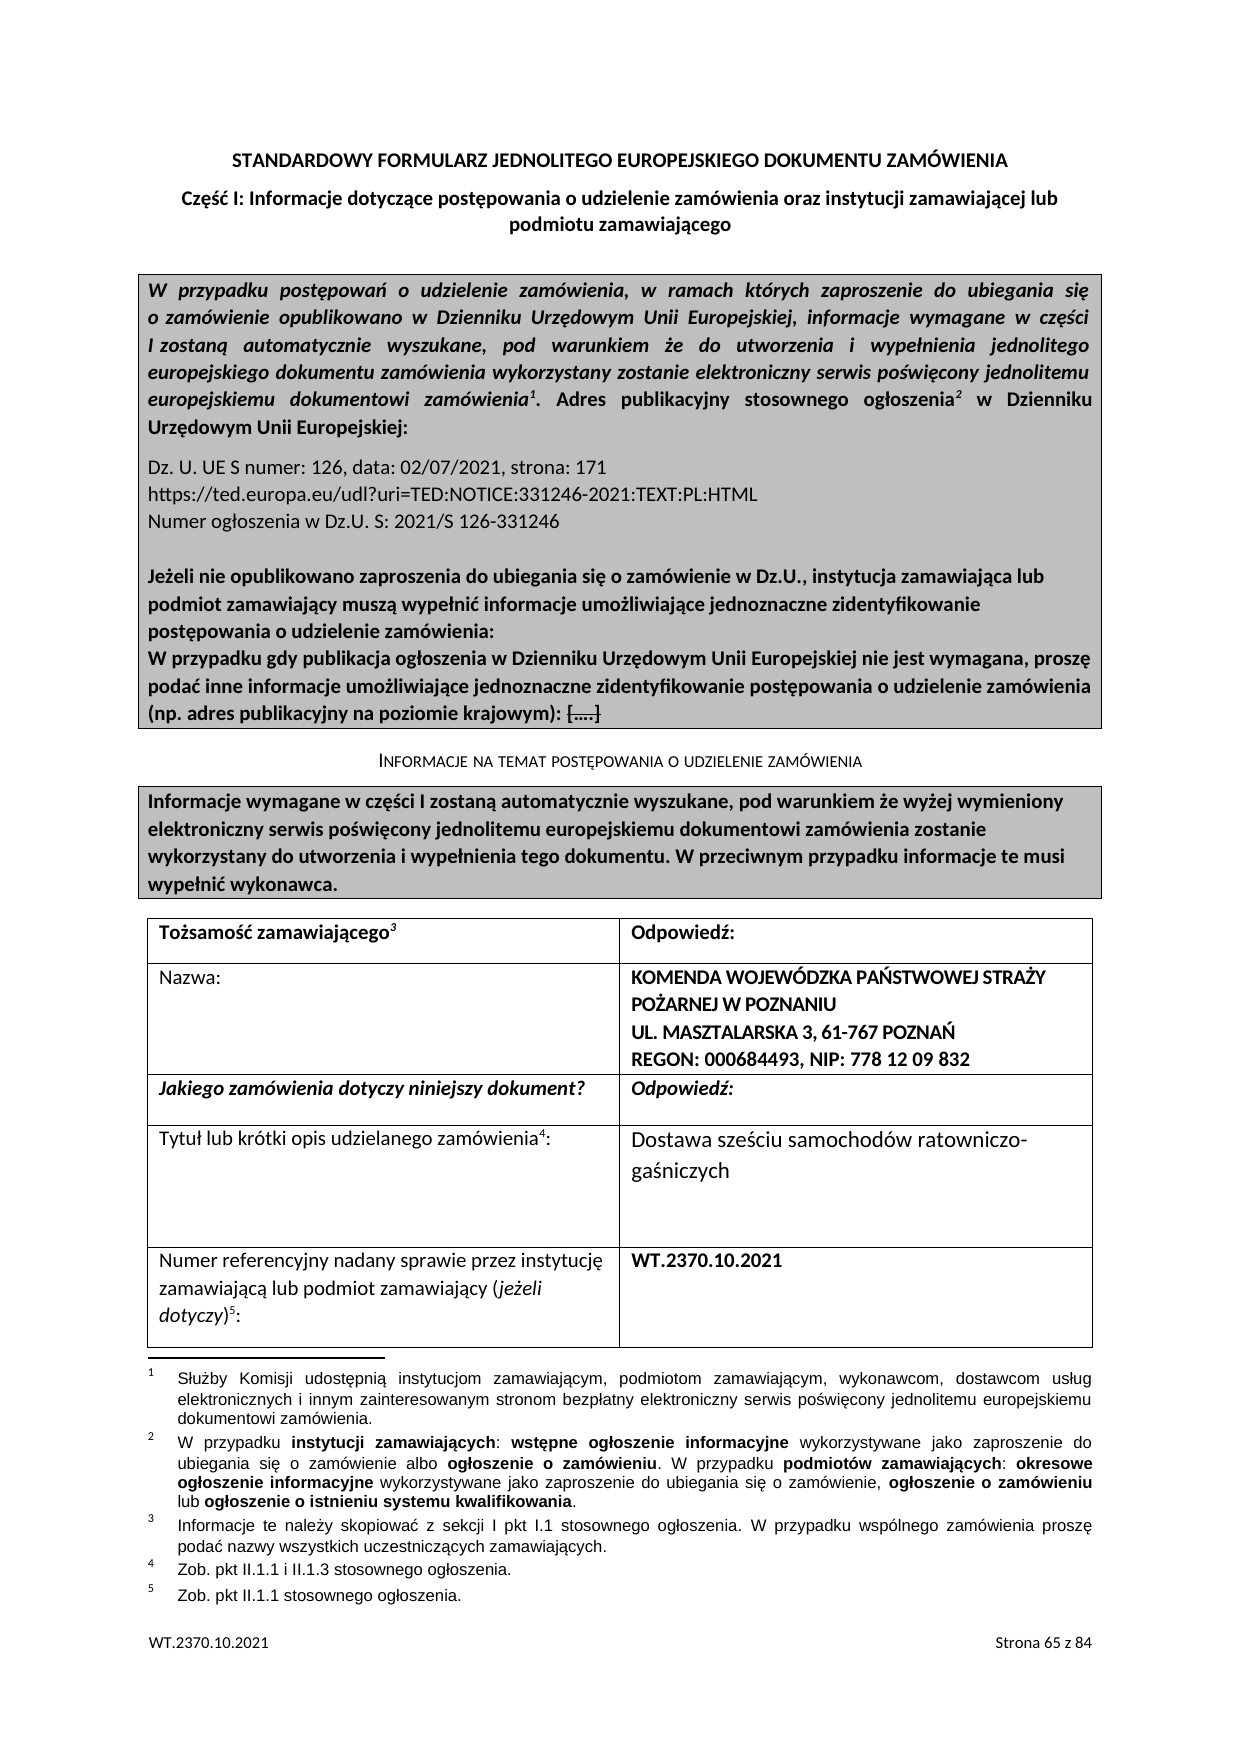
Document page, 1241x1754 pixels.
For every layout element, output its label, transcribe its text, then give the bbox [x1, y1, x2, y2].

text W przypadku gdy publikacja ogłoszenia w Dzienniku Urzędowym Unii Europejskiej nie jest wymagana, proszę podać inne informacje umożliwiające jednoznaczne zidentyfikowanie postępowania o udzielenie zamówienia (np. adres publikacyjny na poziomie krajowym): [….] [139, 642, 1101, 728]
table_header Tożsamość zamawiającego [148, 919, 619, 963]
title Informacje na temat postępowania o udzielenie zamówienia [148, 748, 1093, 773]
text W przypadku postępowań o udzielenie zamówienia, w ramach których zaproszenie do ubiegania się o zamówienie opublikowano w Dzienniku Urzędowym Unii Europejskiej, informacje wymagane w części I zostaną automatycznie wyszukane, pod warunkiem że do utworzenia i wypełnienia jednolitego europejskiego dokumentu zamówienia wykorzystany zostanie elektroniczny serwis poświęcony jednolitemu europejskiemu dokumentowi zamówienia. Adres publikacyjny stosownego ogłoszenia w Dzienniku Urzędowym Unii Europejskiej: [139, 275, 1101, 439]
table_cell Nazwa: [148, 964, 619, 1074]
table_cell Jakiego zamówienia dotyczy niniejszy dokument? [148, 1075, 619, 1124]
table_cell Tytuł lub krótki opis udzielanego zamówienia: [148, 1126, 619, 1247]
table_cell Numer referencyjny nadany sprawie przez instytucję zamawiającą lub podmiot zamawiający (jeżeli dotyczy): [148, 1248, 619, 1347]
text Standardowy formularz jednolitego europejskiego dokumentu zamówienia [148, 148, 1093, 173]
table_cell Dostawa sześciu samochodów ratowniczo-gaśniczych [620, 1126, 1092, 1247]
text Jeżeli nie opublikowano zaproszenia do ubiegania się o zamówienie w Dz.U., instytucja zamawiająca lub podmiot zamawiający muszą wypełnić informacje umożliwiające jednoznaczne zidentyfikowanie postępowania o udzielenie zamówienia: [139, 560, 1101, 642]
title Część I: Informacje dotyczące postępowania o udzielenie zamówienia oraz instytucji zamawiającej lub podmiotu zamawiającego [148, 186, 1093, 236]
table_cell KOMENDA WOJEWÓDZKA PAŃSTWOWEJ STRAŻY POŻARNEJ W POZNANIU UL. MASZTALARSKA 3, 61-767 POZNAŃ REGON: 000684493, NIP: 778 12 09 832 [620, 964, 1092, 1074]
text https://ted.europa.eu/udl?uri=TED:NOTICE:331246-2021:TEXT:PL:HTML [139, 478, 1101, 506]
text Informacje wymagane w części I zostaną automatycznie wyszukane, pod warunkiem że wyżej wymieniony elektroniczny serwis poświęcony jednolitemu europejskiemu dokumentowi zamówienia zostanie wykorzystany do utworzenia i wypełnienia tego dokumentu. W przeciwnym przypadku informacje te musi wypełnić wykonawca. [139, 787, 1101, 898]
text Numer ogłoszenia w Dz.U. S: 2021/S 126-331246 [139, 506, 1101, 533]
text Dz. U. UE S numer: 126, data: 02/07/2021, strona: 171 [139, 451, 1101, 478]
table_header Odpowiedź: [620, 919, 1092, 963]
table_cell WT.2370.10.2021 [620, 1248, 1092, 1347]
table_cell Odpowiedź: [620, 1075, 1092, 1124]
